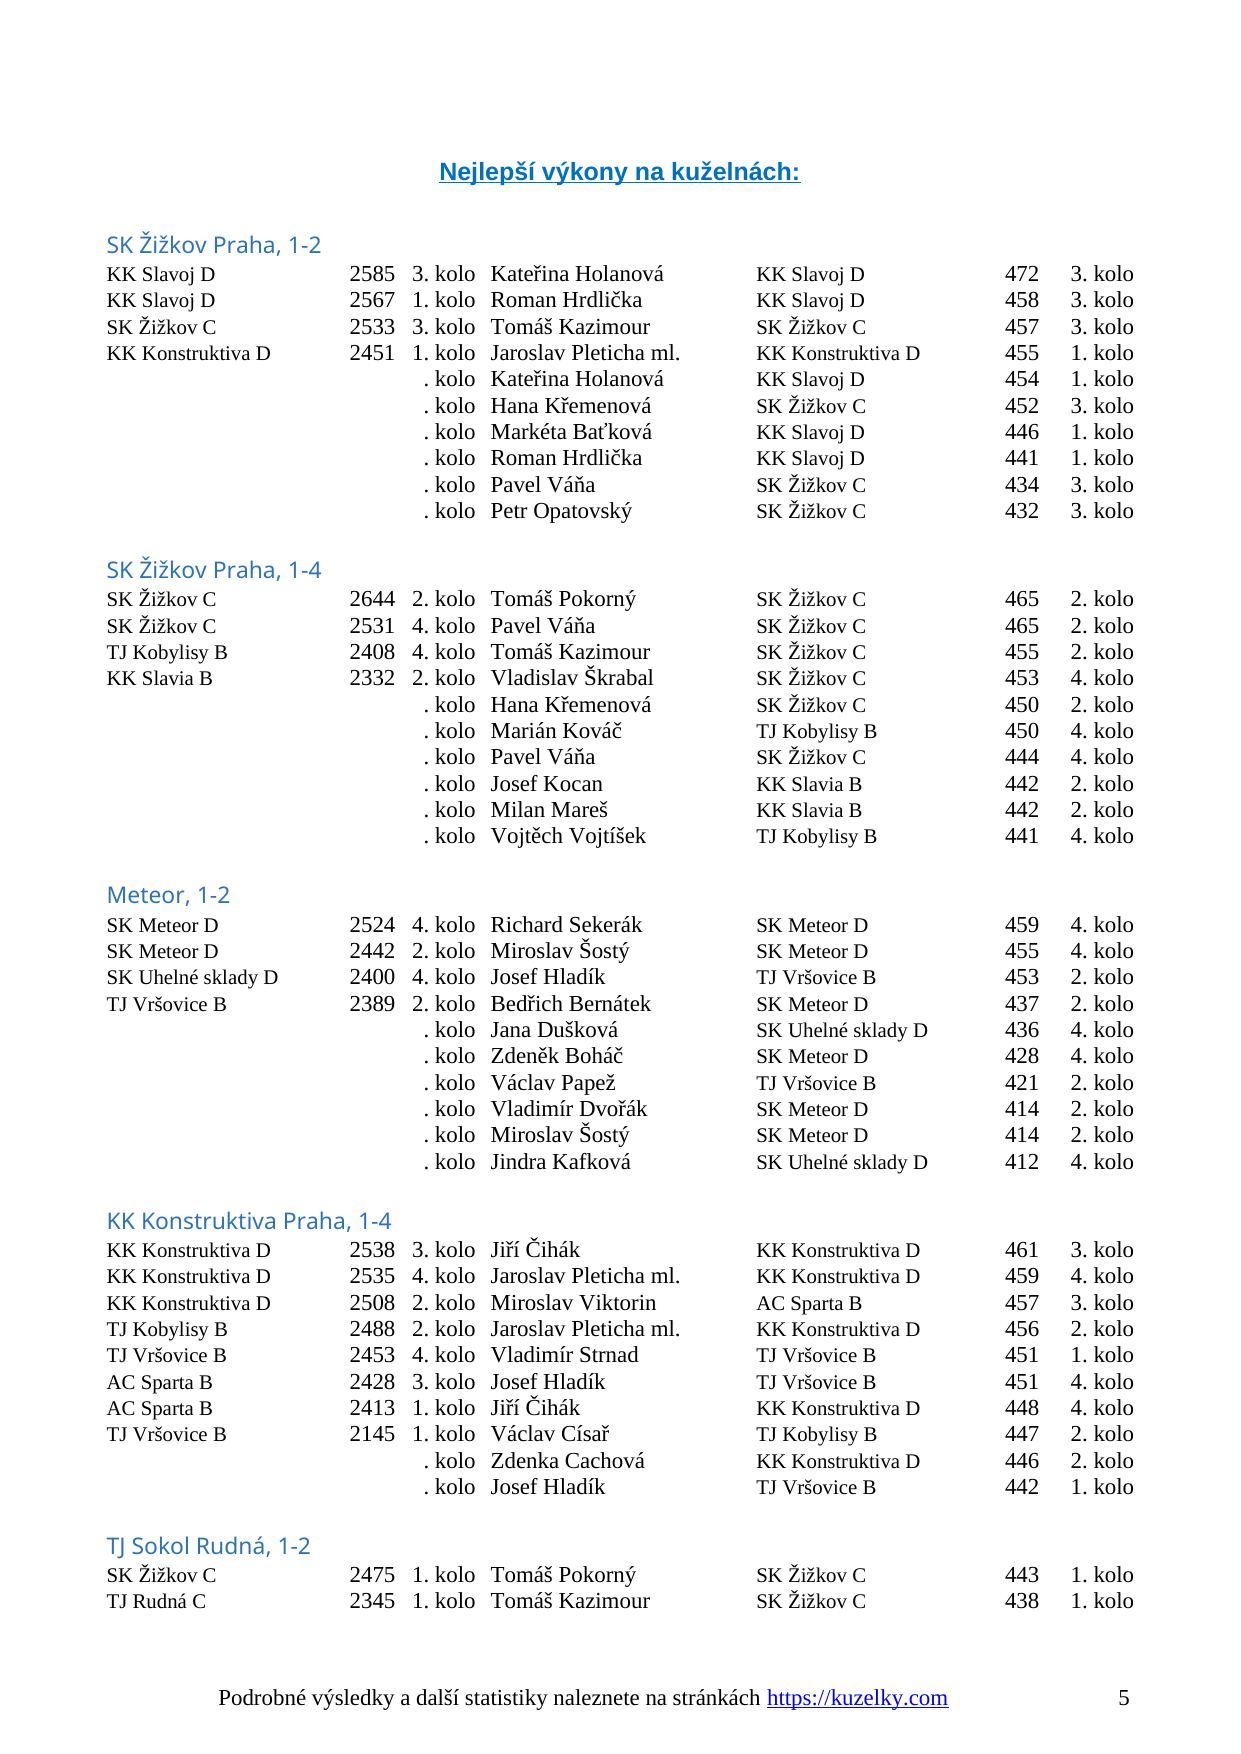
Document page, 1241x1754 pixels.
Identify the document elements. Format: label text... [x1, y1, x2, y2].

text KK Konstruktiva D 2535 4. kolo Jaroslav Pleticha ml. KK Konstruktiva D 459 4. kolo [106, 1262, 1134, 1289]
text . kolo Josef Hladík TJ Vršovice B 442 1. kolo [106, 1473, 1134, 1499]
subtitle KK Konstruktiva Praha, 1-4 [106, 1205, 1134, 1236]
text TJ Vršovice B 2145 1. kolo Václav Císař TJ Kobylisy B 447 2. kolo [106, 1420, 1134, 1447]
text . kolo Miroslav Šostý SK Meteor D 414 2. kolo [106, 1121, 1134, 1148]
text TJ Vršovice B 2389 2. kolo Bedřich Bernátek SK Meteor D 437 2. kolo [106, 990, 1134, 1016]
text . kolo Zdeněk Boháč SK Meteor D 428 4. kolo [106, 1042, 1134, 1069]
text TJ Vršovice B 2453 4. kolo Vladimír Strnad TJ Vršovice B 451 1. kolo [106, 1341, 1134, 1368]
text . kolo Hana Křemenová SK Žižkov C 452 3. kolo [106, 392, 1134, 418]
text . kolo Vladimír Dvořák SK Meteor D 414 2. kolo [106, 1095, 1134, 1121]
text . kolo Pavel Váňa SK Žižkov C 434 3. kolo [106, 471, 1134, 497]
text . kolo Marián Kováč TJ Kobylisy B 450 4. kolo [106, 717, 1134, 743]
subtitle SK Žižkov Praha, 1-4 [106, 554, 1134, 585]
text KK Slavoj D 2567 1. kolo Roman Hrdlička KK Slavoj D 458 3. kolo [106, 286, 1134, 313]
text KK Slavia B 2332 2. kolo Vladislav Škrabal SK Žižkov C 453 4. kolo [106, 664, 1134, 691]
text SK Žižkov C 2475 1. kolo Tomáš Pokorný SK Žižkov C 443 1. kolo [106, 1561, 1134, 1588]
text TJ Kobylisy B 2488 2. kolo Jaroslav Pleticha ml. KK Konstruktiva D 456 2. kolo [106, 1315, 1134, 1341]
text TJ Kobylisy B 2408 4. kolo Tomáš Kazimour SK Žižkov C 455 2. kolo [106, 638, 1134, 664]
text KK Slavoj D 2585 3. kolo Kateřina Holanová KK Slavoj D 472 3. kolo [106, 260, 1134, 286]
text . kolo Jindra Kafková SK Uhelné sklady D 412 4. kolo [106, 1148, 1134, 1174]
text . kolo Milan Mareš KK Slavia B 442 2. kolo [106, 796, 1134, 822]
subtitle TJ Sokol Rudná, 1-2 [106, 1530, 1134, 1561]
subtitle SK Žižkov Praha, 1-2 [106, 229, 1134, 260]
text SK Uhelné sklady D 2400 4. kolo Josef Hladík TJ Vršovice B 453 2. kolo [106, 963, 1134, 990]
text . kolo Zdenka Cachová KK Konstruktiva D 446 2. kolo [106, 1447, 1134, 1473]
text TJ Rudná C 2345 1. kolo Tomáš Kazimour SK Žižkov C 438 1. kolo [106, 1588, 1134, 1614]
text . kolo Pavel Váňa SK Žižkov C 444 4. kolo [106, 743, 1134, 770]
text SK Žižkov C 2533 3. kolo Tomáš Kazimour SK Žižkov C 457 3. kolo [106, 313, 1134, 339]
text SK Žižkov C 2531 4. kolo Pavel Váňa SK Žižkov C 465 2. kolo [106, 612, 1134, 638]
text KK Konstruktiva D 2538 3. kolo Jiří Čihák KK Konstruktiva D 461 3. kolo [106, 1236, 1134, 1262]
text AC Sparta B 2413 1. kolo Jiří Čihák KK Konstruktiva D 448 4. kolo [106, 1394, 1134, 1420]
text AC Sparta B 2428 3. kolo Josef Hladík TJ Vršovice B 451 4. kolo [106, 1368, 1134, 1394]
text Nejlepší výkony na kuželnách: [94, 157, 1145, 186]
text SK Meteor D 2524 4. kolo Richard Sekerák SK Meteor D 459 4. kolo [106, 911, 1134, 937]
text . kolo Kateřina Holanová KK Slavoj D 454 1. kolo [106, 365, 1134, 392]
text . kolo Roman Hrdlička KK Slavoj D 441 1. kolo [106, 444, 1134, 471]
text . kolo Jana Dušková SK Uhelné sklady D 436 4. kolo [106, 1016, 1134, 1042]
text . kolo Hana Křemenová SK Žižkov C 450 2. kolo [106, 691, 1134, 717]
text . kolo Vojtěch Vojtíšek TJ Kobylisy B 441 4. kolo [106, 822, 1134, 849]
text . kolo Petr Opatovský SK Žižkov C 432 3. kolo [106, 497, 1134, 523]
subtitle Meteor, 1-2 [106, 879, 1134, 911]
text . kolo Markéta Baťková KK Slavoj D 446 1. kolo [106, 418, 1134, 444]
text . kolo Josef Kocan KK Slavia B 442 2. kolo [106, 770, 1134, 796]
text KK Konstruktiva D 2451 1. kolo Jaroslav Pleticha ml. KK Konstruktiva D 455 1. kolo [106, 339, 1134, 365]
text SK Žižkov C 2644 2. kolo Tomáš Pokorný SK Žižkov C 465 2. kolo [106, 585, 1134, 612]
text KK Konstruktiva D 2508 2. kolo Miroslav Viktorin AC Sparta B 457 3. kolo [106, 1289, 1134, 1315]
text . kolo Václav Papež TJ Vršovice B 421 2. kolo [106, 1069, 1134, 1095]
text SK Meteor D 2442 2. kolo Miroslav Šostý SK Meteor D 455 4. kolo [106, 937, 1134, 963]
